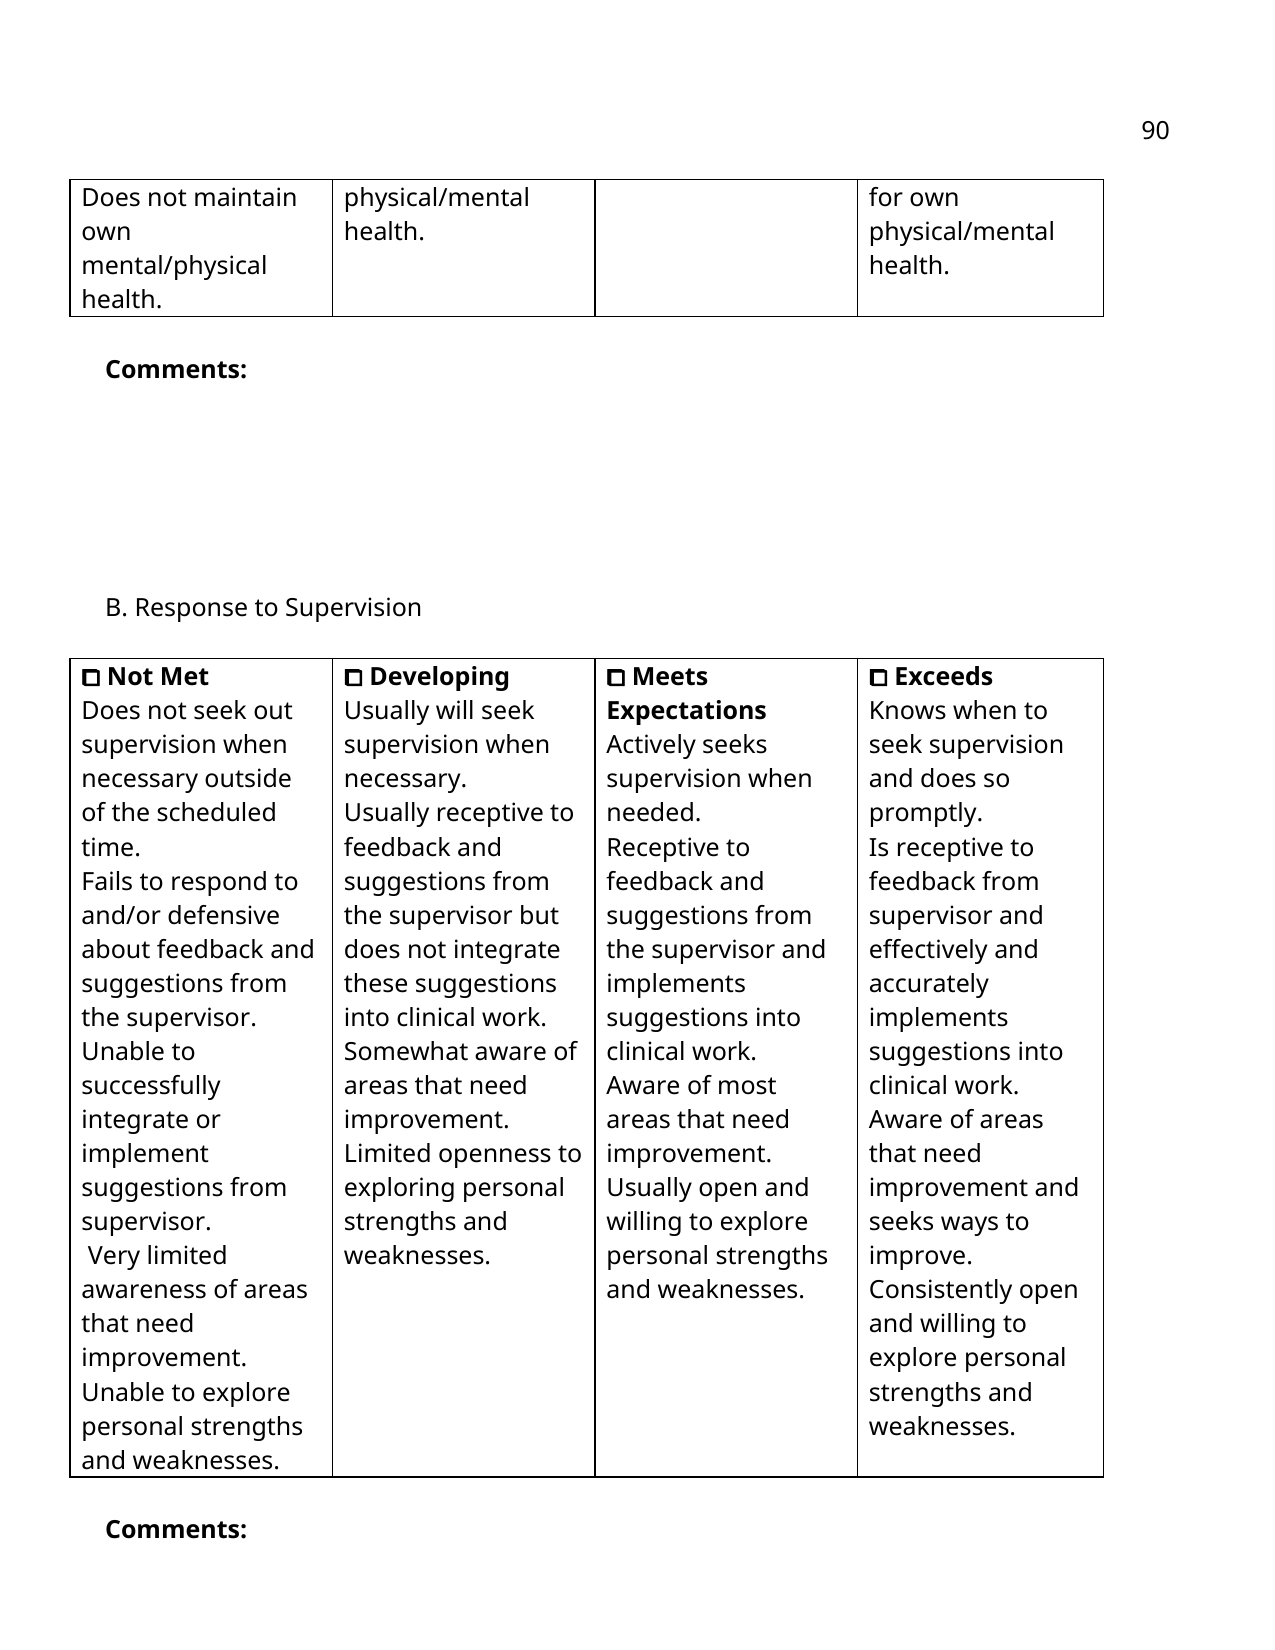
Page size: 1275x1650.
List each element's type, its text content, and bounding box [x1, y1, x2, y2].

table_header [596, 180, 857, 316]
table_header ⧠ Exceeds Knows when to seek supervision and does so promptly. Is receptive to feedback from supervisor and effectively and accurately implements suggestions into clinical work. Aware of areas that need improvement and seeks ways to improve. Consistently open and willing to explore personal strengths and weaknesses. [858, 659, 1103, 1476]
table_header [858, 180, 1103, 316]
table_header ⧠ Developing Usually will seek supervision when necessary. Usually receptive to feedback and suggestions from the supervisor but does not integrate these suggestions into clinical work. Somewhat aware of areas that need improvement. Limited openness to exploring personal strengths and weaknesses. [333, 659, 594, 1476]
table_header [71, 180, 332, 316]
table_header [333, 180, 594, 316]
text Comments: [105, 1511, 1170, 1546]
text B. Response to Supervision [105, 590, 1170, 624]
text Comments: [105, 351, 1170, 385]
table_header ⧠ Not Met Does not seek out supervision when necessary outside of the scheduled time. Fails to respond to and/or defensive about feedback and suggestions from the supervisor. Unable to successfully integrate or implement suggestions from supervisor. Very limited awareness of areas that need improvement. Unable to explore personal strengths and weaknesses. [71, 659, 332, 1476]
table_header ⧠ Meets Expectations Actively seeks supervision when needed. Receptive to feedback and suggestions from the supervisor and implements suggestions into clinical work. Aware of most areas that need improvement. Usually open and willing to explore personal strengths and weaknesses. [596, 659, 857, 1476]
